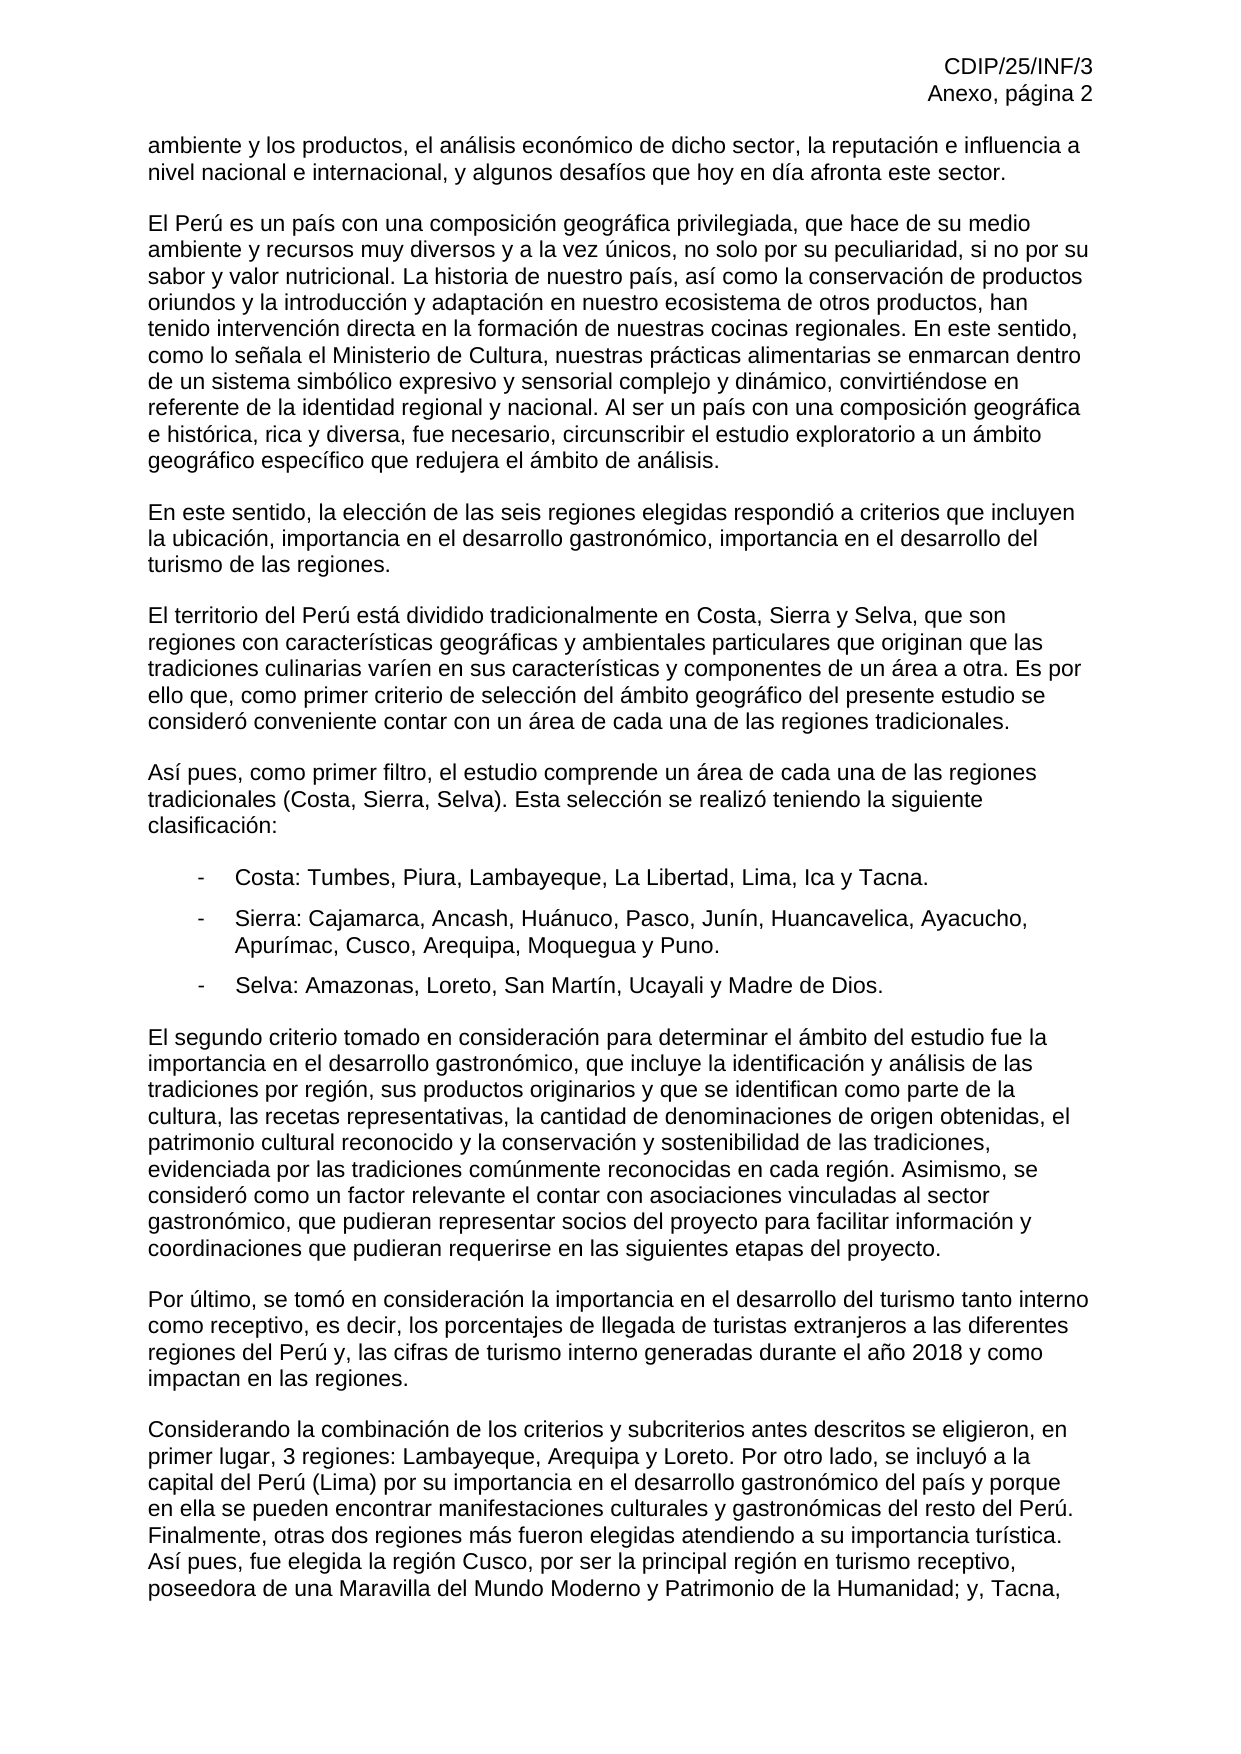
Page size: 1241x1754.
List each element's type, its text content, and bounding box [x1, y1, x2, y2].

list Sierra: Cajamarca, Ancash, Huánuco, Pasco, Junín, Huancavelica, Ayacucho, Apurímac, Cusco, Arequipa, Moquegua y Puno. [197, 904, 1092, 958]
text El territorio del Perú está dividido tradicionalmente en Costa, Sierra y Selva, que son regiones con características geográficas y ambientales particulares que originan que las tradiciones culinarias varíen en sus características y componentes de un área a otra. Es por ello que, como primer criterio de selección del ámbito geográfico del presente estudio se consideró conveniente contar con un área de cada una de las regiones tradicionales. [148, 602, 1093, 734]
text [148, 132, 1093, 185]
list Costa: Tumbes, Piura, Lambayeque, La Libertad, Lima, Ica y Tacna. [197, 863, 1092, 891]
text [148, 1416, 1093, 1601]
text El segundo criterio tomado en consideración para determinar el ámbito del estudio fue la importancia en el desarrollo gastronómico, que incluye la identificación y análisis de las tradiciones por región, sus productos originarios y que se identifican como parte de la cultura, las recetas representativas, la cantidad de denominaciones de origen obtenidas, el patrimonio cultural reconocido y la conservación y sostenibilidad de las tradiciones, evidenciada por las tradiciones comúnmente reconocidas en cada región. Asimismo, se consideró como un factor relevante el contar con asociaciones vinculadas al sector gastronómico, que pudieran representar socios del proyecto para facilitar información y coordinaciones que pudieran requerirse en las siguientes etapas del proyecto. [148, 1024, 1093, 1261]
list Selva: Amazonas, Loreto, San Martín, Ucayali y Madre de Dios. [198, 971, 1093, 999]
text Por último, se tomó en consideración la importancia en el desarrollo del turismo tanto interno como receptivo, es decir, los porcentajes de llegada de turistas extranjeros a las diferentes regiones del Perú y, las cifras de turismo interno generadas durante el año 2018 y como impactan en las regiones. [148, 1286, 1093, 1391]
text El Perú es un país con una composición geográfica privilegiada, que hace de su medio ambiente y recursos muy diversos y a la vez únicos, no solo por su peculiaridad, si no por su sabor y valor nutricional. La historia de nuestro país, así como la conservación de productos oriundos y la introducción y adaptación en nuestro ecosistema de otros productos, han tenido intervención directa en la formación de nuestras cocinas regionales. En este sentido, como lo señala el Ministerio de Cultura, nuestras prácticas alimentarias se enmarcan dentro de un sistema simbólico expresivo y sensorial complejo y dinámico, convirtiéndose en referente de la identidad regional y nacional. Al ser un país con una composición geográfica e histórica, rica y diversa, fue necesario, circunscribir el estudio exploratorio a un ámbito geográfico específico que redujera el ámbito de análisis. [148, 210, 1093, 473]
text Así pues, como primer filtro, el estudio comprende un área de cada una de las regiones tradicionales (Costa, Sierra, Selva). Esta selección se realizó teniendo la siguiente clasificación: [148, 759, 1093, 838]
text En este sentido, la elección de las seis regiones elegidas respondió a criterios que incluyen la ubicación, importancia en el desarrollo gastronómico, importancia en el desarrollo del turismo de las regiones. [148, 498, 1093, 577]
